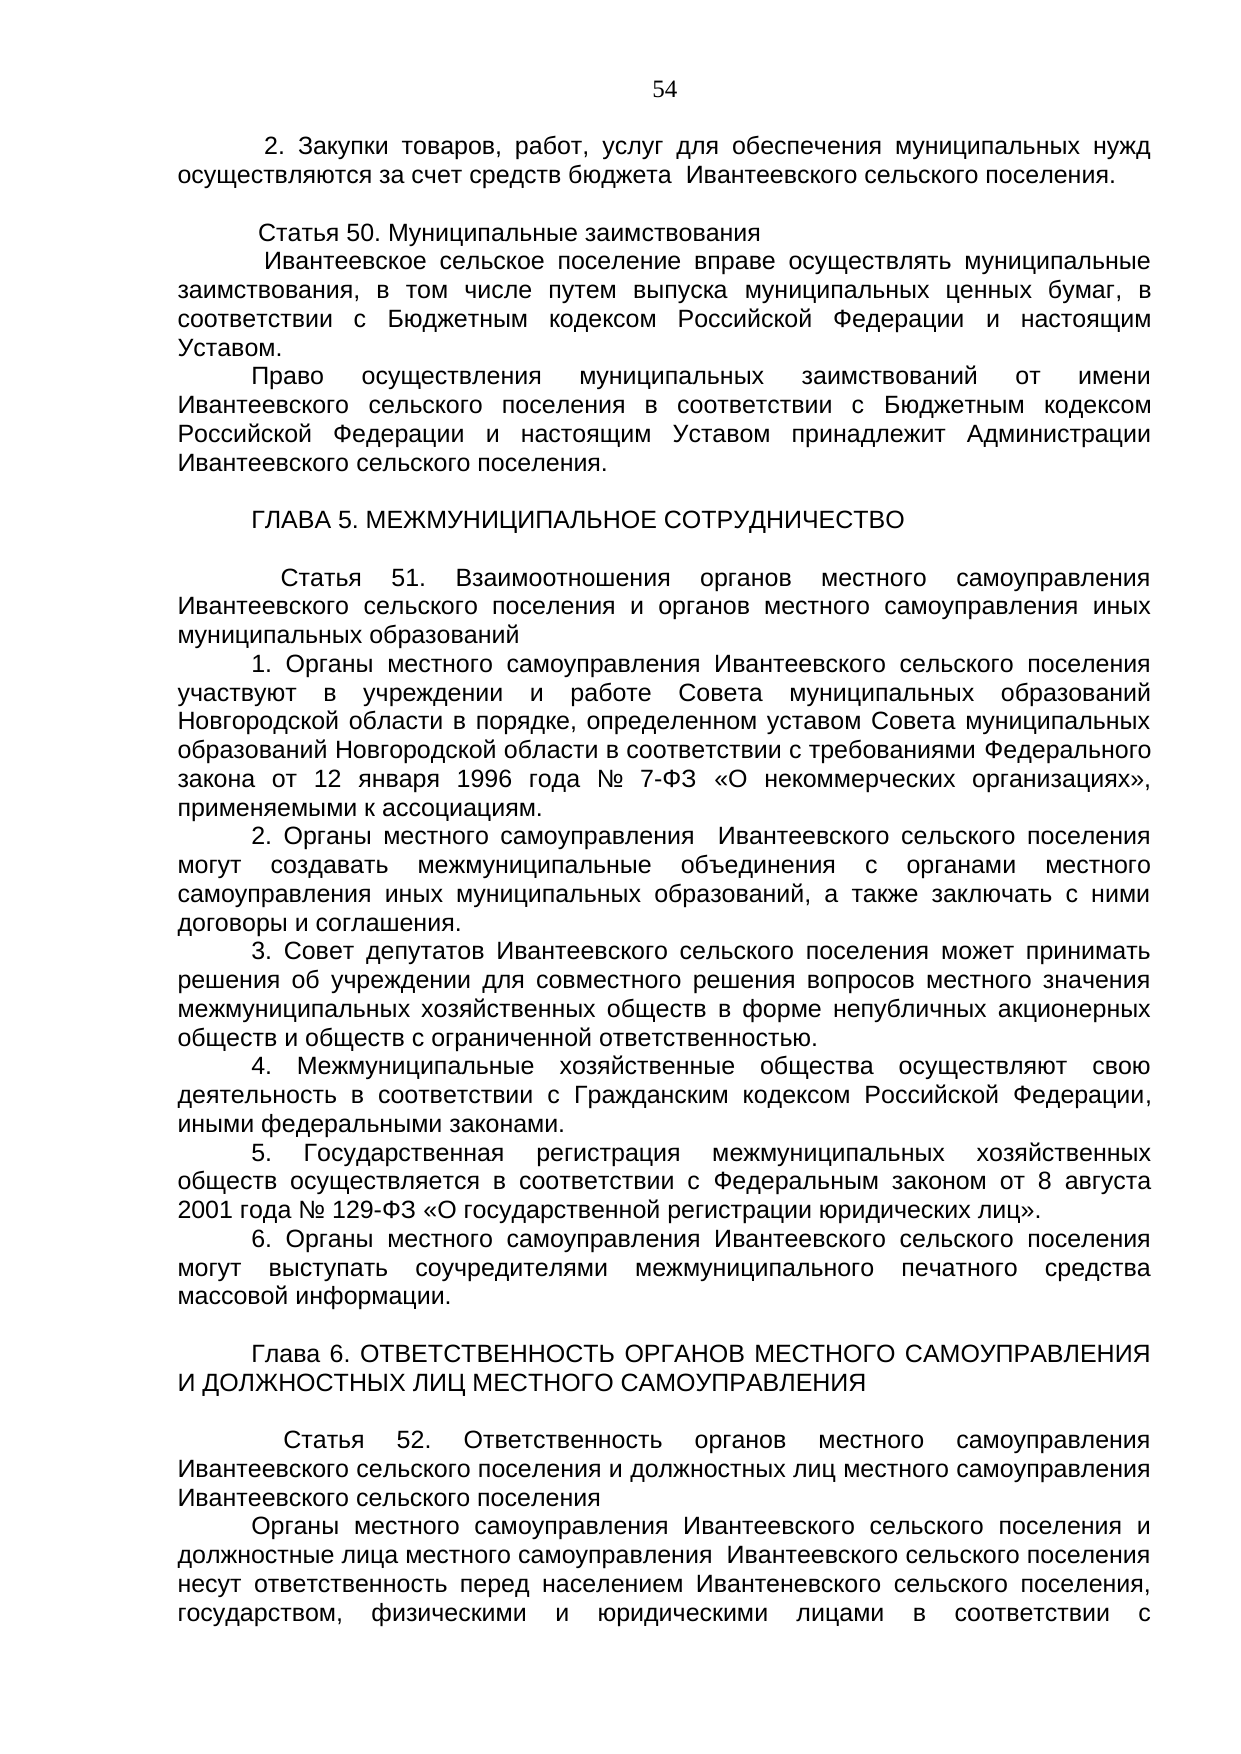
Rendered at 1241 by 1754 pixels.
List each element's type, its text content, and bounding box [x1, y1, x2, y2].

text 2. Закупки товаров, работ, услуг для обеспечения муниципальных нужд осуществляются за счет средств бюджета Ивантеевского сельского поселения. [177, 131, 1152, 189]
text 3. Совет депутатов Ивантеевского сельского поселения может принимать решения об учреждении для совместного решения вопросов местного значения межмуниципальных хозяйственных обществ в форме непубличных акционерных обществ и обществ с ограниченной ответственностью. [177, 936, 1152, 1051]
text 5. Государственная регистрация межмуниципальных хозяйственных обществ осуществляется в соответствии с Федеральным законом от 8 августа 2001 года № 129-ФЗ «О государственной регистрации юридических лиц». [177, 1137, 1152, 1224]
text Статья 50. Муниципальные заимствования [177, 217, 1152, 246]
text 4. Межмуниципальные хозяйственные общества осуществляют свою деятельность в соответствии с Гражданским кодексом Российской Федерации, иными федеральными законами. [177, 1051, 1152, 1137]
text Право осуществления муниципальных заимствований от имени Ивантеевского сельского поселения в соответствии с Бюджетным кодексом Российской Федерации и настоящим Уставом принадлежит Администрации Ивантеевского сельского поселения. [177, 361, 1152, 476]
text ГЛАВА 5. МЕЖМУНИЦИПАЛЬНОЕ СОТРУДНИЧЕСТВО [177, 505, 1152, 534]
text Статья 52. Ответственность органов местного самоуправления Ивантеевского сельского поселения и должностных лиц местного самоуправления Ивантеевского сельского поселения [177, 1425, 1152, 1511]
text Статья 51. Взаимоотношения органов местного самоуправления Ивантеевского сельского поселения и органов местного самоуправления иных муниципальных образований [177, 562, 1152, 649]
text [177, 1511, 1152, 1626]
text Глава 6. ОТВЕТСТВЕННОСТЬ ОРГАНОВ МЕСТНОГО САМОУПРАВЛЕНИЯ И ДОЛЖНОСТНЫХ ЛИЦ МЕСТНОГО САМОУПРАВЛЕНИЯ [177, 1339, 1152, 1396]
text 6. Органы местного самоуправления Ивантеевского сельского поселения могут выступать соучредителями межмуниципального печатного средства массовой информации. [177, 1224, 1152, 1310]
text 2. Органы местного самоуправления Ивантеевского сельского поселения могут создавать межмуниципальные объединения с органами местного самоуправления иных муниципальных образований, а также заключать с ними договоры и соглашения. [177, 821, 1152, 936]
text Ивантеевское сельское поселение вправе осуществлять муниципальные заимствования, в том числе путем выпуска муниципальных ценных бумаг, в соответствии с Бюджетным кодексом Российской Федерации и настоящим Уставом. [177, 246, 1152, 361]
text 1. Органы местного самоуправления Ивантеевского сельского поселения участвуют в учреждении и работе Совета муниципальных образований Новгородской области в порядке, определенном уставом Совета муниципальных образований Новгородской области в соответствии с требованиями Федерального закона от 12 января 1996 года № 7-ФЗ «О некоммерческих организациях», применяемыми к ассоциациям. [177, 649, 1152, 821]
